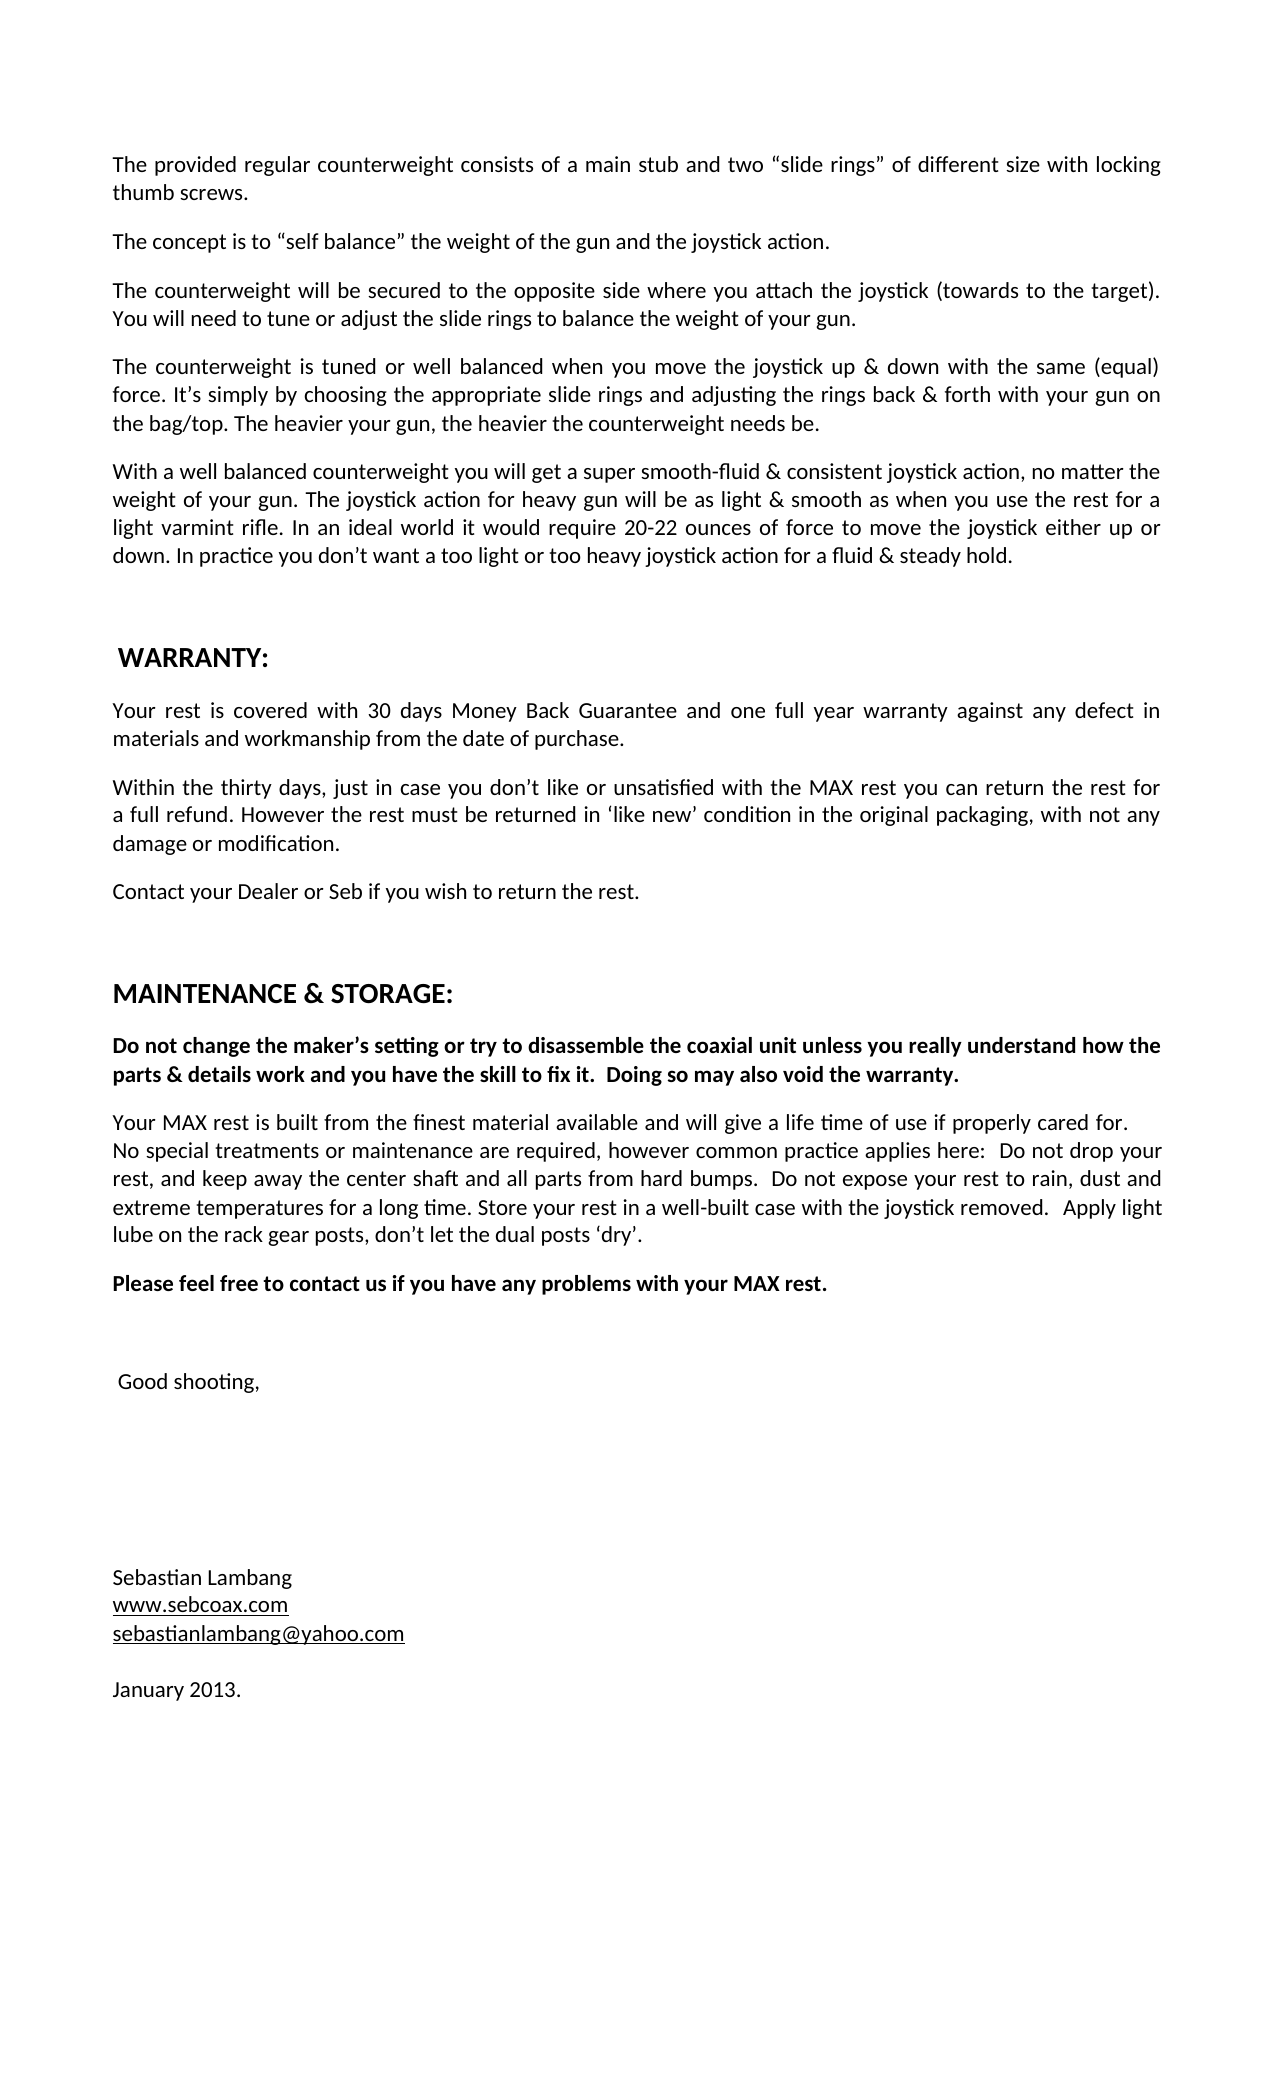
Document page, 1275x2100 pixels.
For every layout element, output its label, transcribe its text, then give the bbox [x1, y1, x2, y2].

text MAINTENANCE & STORAGE: [112, 975, 1162, 1011]
text WARRANTY: [112, 639, 1162, 675]
text The counterweight is tuned or well balanced when you move the joystick up & down with the same (equal) force. It’s simply by choosing the appropriate slide rings and adjusting the rings back & forth with your gun on the bag/top. The heavier your gun, the heavier the counterweight needs be. [112, 353, 1162, 437]
text With a well balanced counterweight you will get a super smooth-fluid & consistent joystick action, no matter the weight of your gun. The joystick action for heavy gun will be as light & smooth as when you use the rest for a light varmint rifle. In an ideal world it would require 20-22 ounces of force to move the joystick either up or down. In practice you don’t want a too light or too heavy joystick action for a fluid & steady hold. [112, 457, 1162, 569]
text The concept is to “self balance” the weight of the gun and the joystick action. [112, 227, 1162, 255]
text Please feel free to contact us if you have any problems with your MAX rest. [112, 1269, 1162, 1297]
text Within the thirty days, just in case you don’t like or unsatisfied with the MAX rest you can return the rest for a full refund. However the rest must be returned in ‘like new’ condition in the original packaging, with not any damage or modification. [112, 773, 1162, 857]
text The counterweight will be secured to the opposite side where you attach the joystick (towards to the target). You will need to tune or adjust the slide rings to balance the weight of your gun. [112, 276, 1162, 332]
text Good shooting, [112, 1367, 1162, 1395]
text Your MAX rest is built from the finest material available and will give a life time of use if properly cared for. No special treatments or maintenance are required, however common practice applies here: Do not drop your rest, and keep away the center shaft and all parts from hard bumps. Do not expose your rest to rain, dust and extreme temperatures for a long time. Store your rest in a well-built case with the joystick removed. Apply light lube on the rack gear posts, don’t let the dual posts ‘dry’. [112, 1108, 1162, 1249]
text Do not change the maker’s setting or try to disassemble the coaxial unit unless you really understand how the parts & details work and you have the skill to fix it. Doing so may also void the warranty. [112, 1032, 1162, 1088]
text sebastianlambang@yahoo.com [112, 1619, 1162, 1647]
text The provided regular counterweight consists of a main stub and two “slide rings” of different size with locking thumb screws. [112, 150, 1162, 206]
text www.sebcoax.com [112, 1591, 1162, 1619]
text Sebastian Lambang [112, 1563, 1162, 1591]
text Your rest is covered with 30 days Money Back Guarantee and one full year warranty against any defect in materials and workmanship from the date of purchase. [112, 696, 1162, 752]
text January 2013. [112, 1675, 1162, 1703]
text Contact your Dealer or Seb if you wish to return the rest. [112, 877, 1162, 906]
